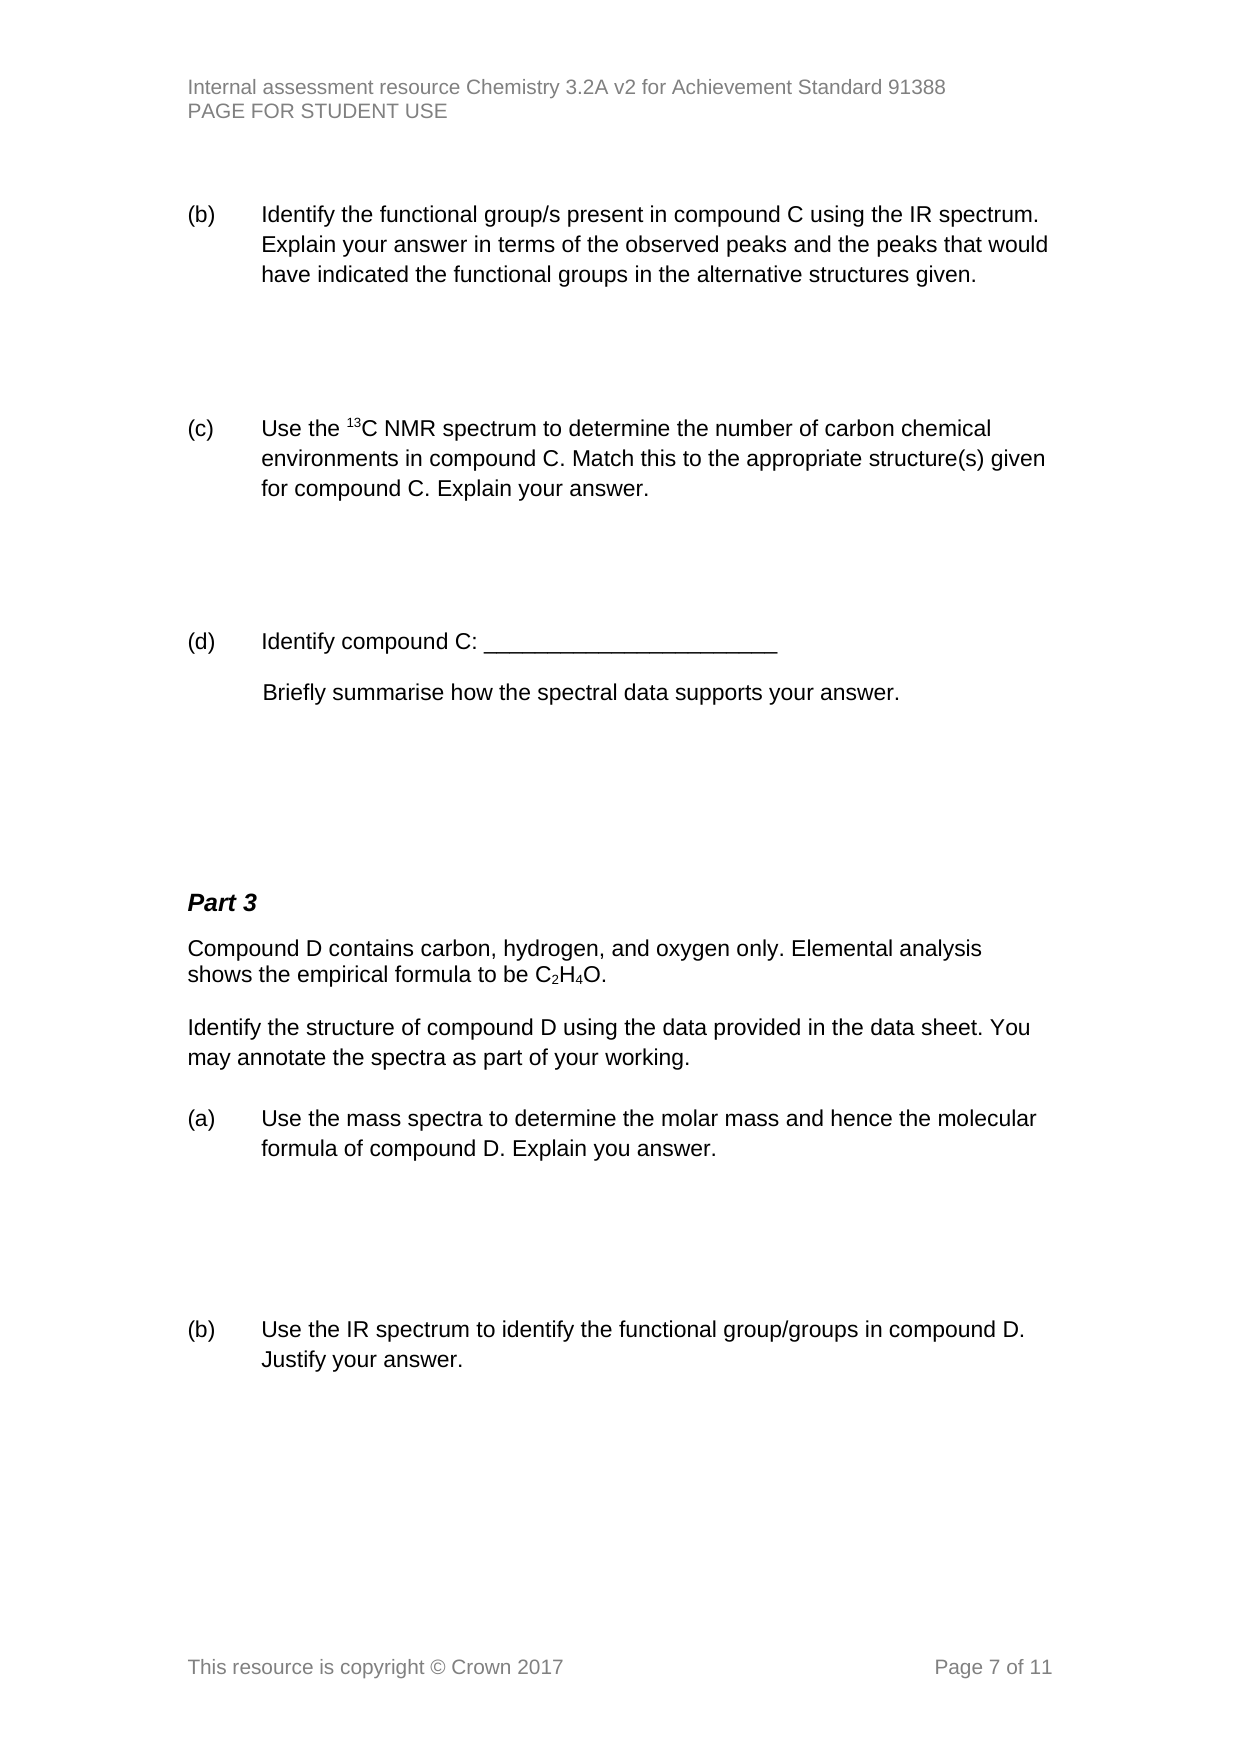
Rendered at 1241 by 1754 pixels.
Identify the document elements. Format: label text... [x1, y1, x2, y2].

list Identify compound C: _______________________ [187, 628, 1053, 654]
text Briefly summarise how the spectral data supports your answer. [262, 679, 1053, 706]
list Identify the functional group/s present in compound C using the IR spectrum. Explain your answer in terms of the observed peaks and the peaks that would have indicated the functional groups in the alternative structures given. [187, 201, 1053, 288]
list Use the IR spectrum to identify the functional group/groups in compound D. Justify your answer. [187, 1316, 1053, 1373]
text Identify the structure of compound D using the data provided in the data sheet. You may annotate the spectra as part of your working. [187, 1014, 1053, 1071]
text Compound D contains carbon, hydrogen, and oxygen only. Elemental analysis shows the empirical formula to be C2H4O. [187, 935, 1053, 988]
subtitle Part 3 [187, 887, 1053, 916]
list Use the mass spectra to determine the molar mass and hence the molecular formula of compound D. Explain you answer. [187, 1105, 1053, 1161]
list Use the 13C NMR spectrum to determine the number of carbon chemical environments in compound C. Match this to the appropriate structure(s) given for compound C. Explain your answer. [187, 414, 1053, 501]
